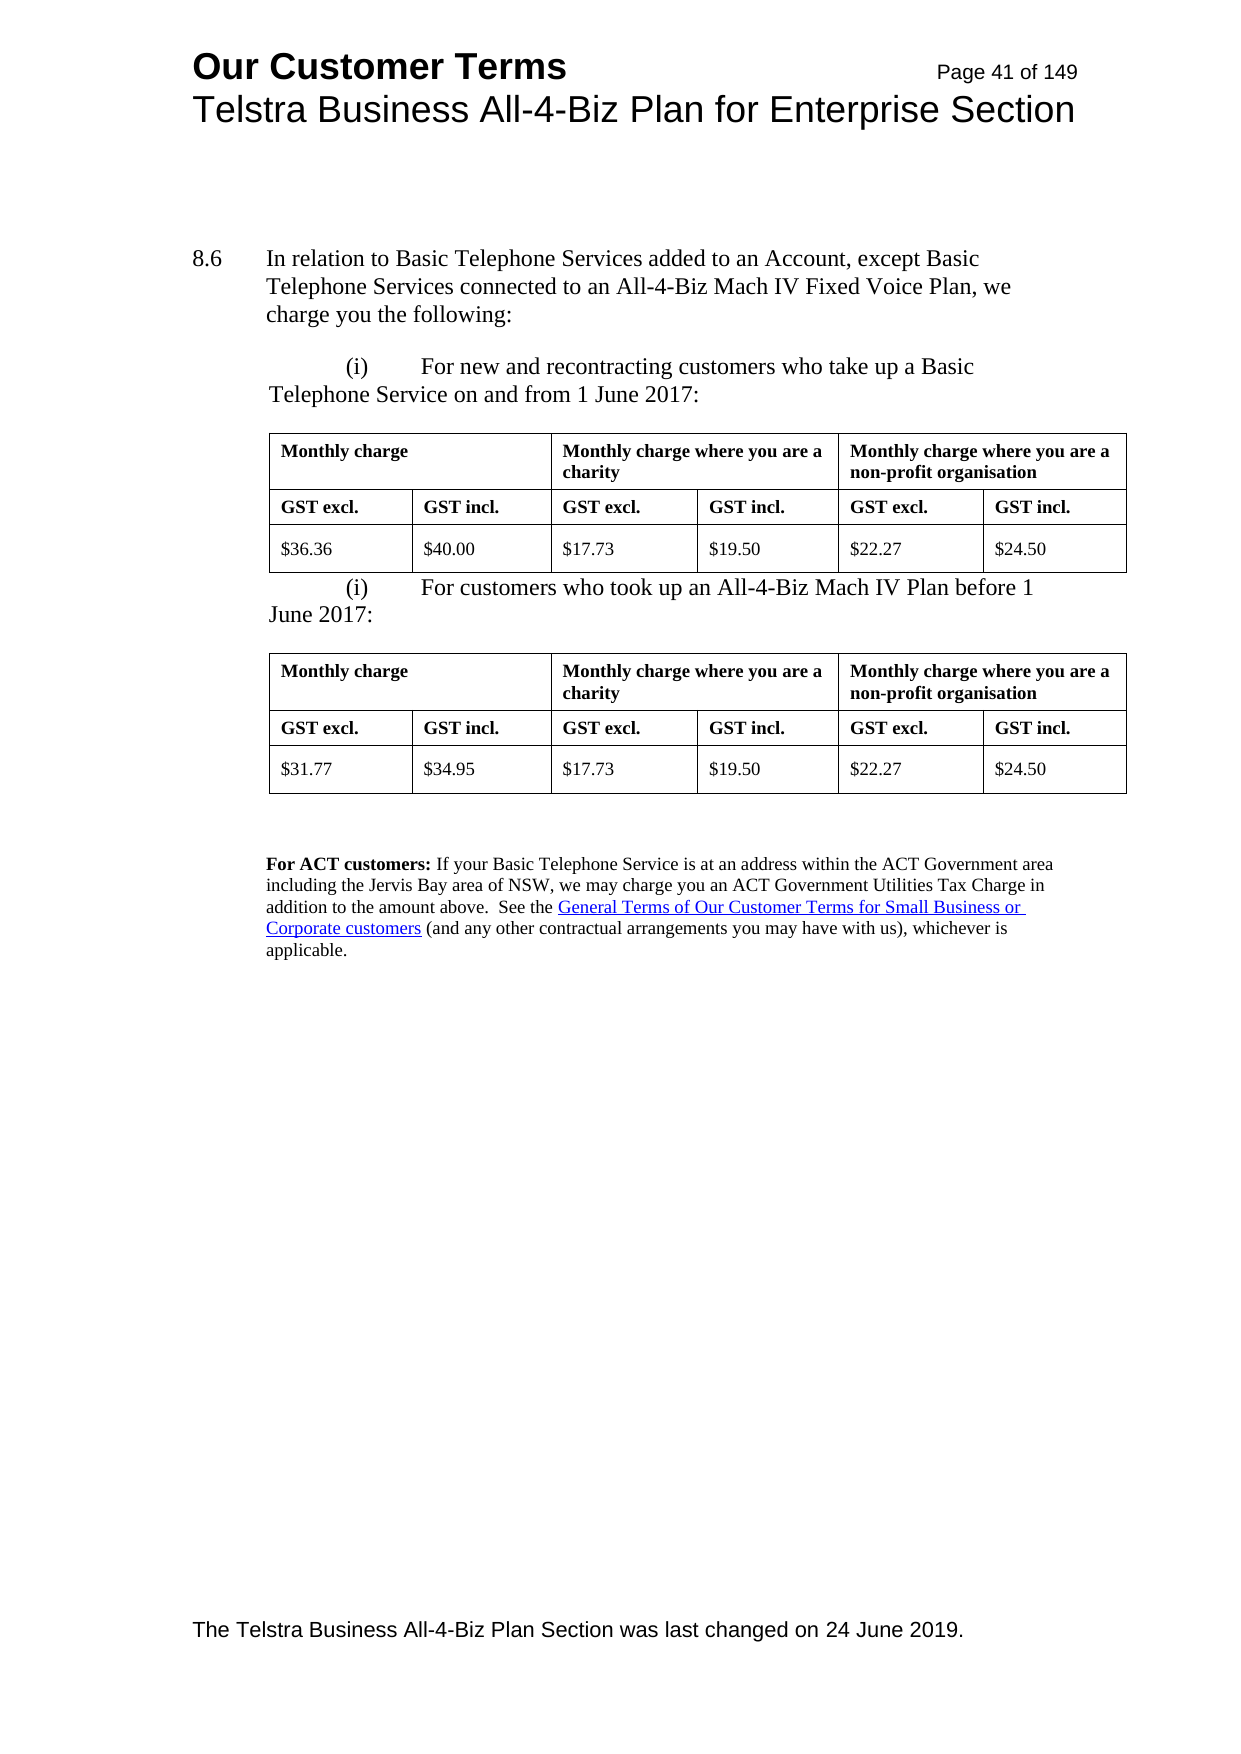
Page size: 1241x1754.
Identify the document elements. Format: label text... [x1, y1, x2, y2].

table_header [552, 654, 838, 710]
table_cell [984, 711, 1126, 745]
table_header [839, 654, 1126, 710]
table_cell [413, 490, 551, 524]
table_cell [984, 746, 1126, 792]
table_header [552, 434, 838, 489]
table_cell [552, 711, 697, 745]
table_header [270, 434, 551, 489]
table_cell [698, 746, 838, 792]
text For ACT customers: If your Basic Telephone Service is at an address within the ACT Government area including the Jervis Bay area of NSW, we may charge you an ACT Government Utilities Tax Charge in addition to the amount above. See the General Terms of Our Customer Terms for Small Business or Corporate customers (and any other contractual arrangements you may have with us), whichever is applicable. [266, 852, 1078, 960]
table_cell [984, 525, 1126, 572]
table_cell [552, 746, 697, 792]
subtitle In relation to Basic Telephone Services added to an Account, except Basic Telephone Services connected to an All-4-Biz Mach IV Fixed Voice Plan, we charge you the following: [192, 244, 1078, 327]
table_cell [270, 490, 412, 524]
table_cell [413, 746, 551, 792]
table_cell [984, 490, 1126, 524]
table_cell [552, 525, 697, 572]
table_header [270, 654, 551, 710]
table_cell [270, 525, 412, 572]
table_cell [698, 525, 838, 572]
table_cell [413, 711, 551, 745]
subtitle For new and recontracting customers who take up a Basic Telephone Service on and from 1 June 2017: [269, 352, 1078, 407]
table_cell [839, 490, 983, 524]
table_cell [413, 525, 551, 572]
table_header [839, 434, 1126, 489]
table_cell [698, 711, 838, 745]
subtitle For customers who took up an All-4-Biz Mach IV Plan before 1 June 2017: [269, 573, 1078, 628]
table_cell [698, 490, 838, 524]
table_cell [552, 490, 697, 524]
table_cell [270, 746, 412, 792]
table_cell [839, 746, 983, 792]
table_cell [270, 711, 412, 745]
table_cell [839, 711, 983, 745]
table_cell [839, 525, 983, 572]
